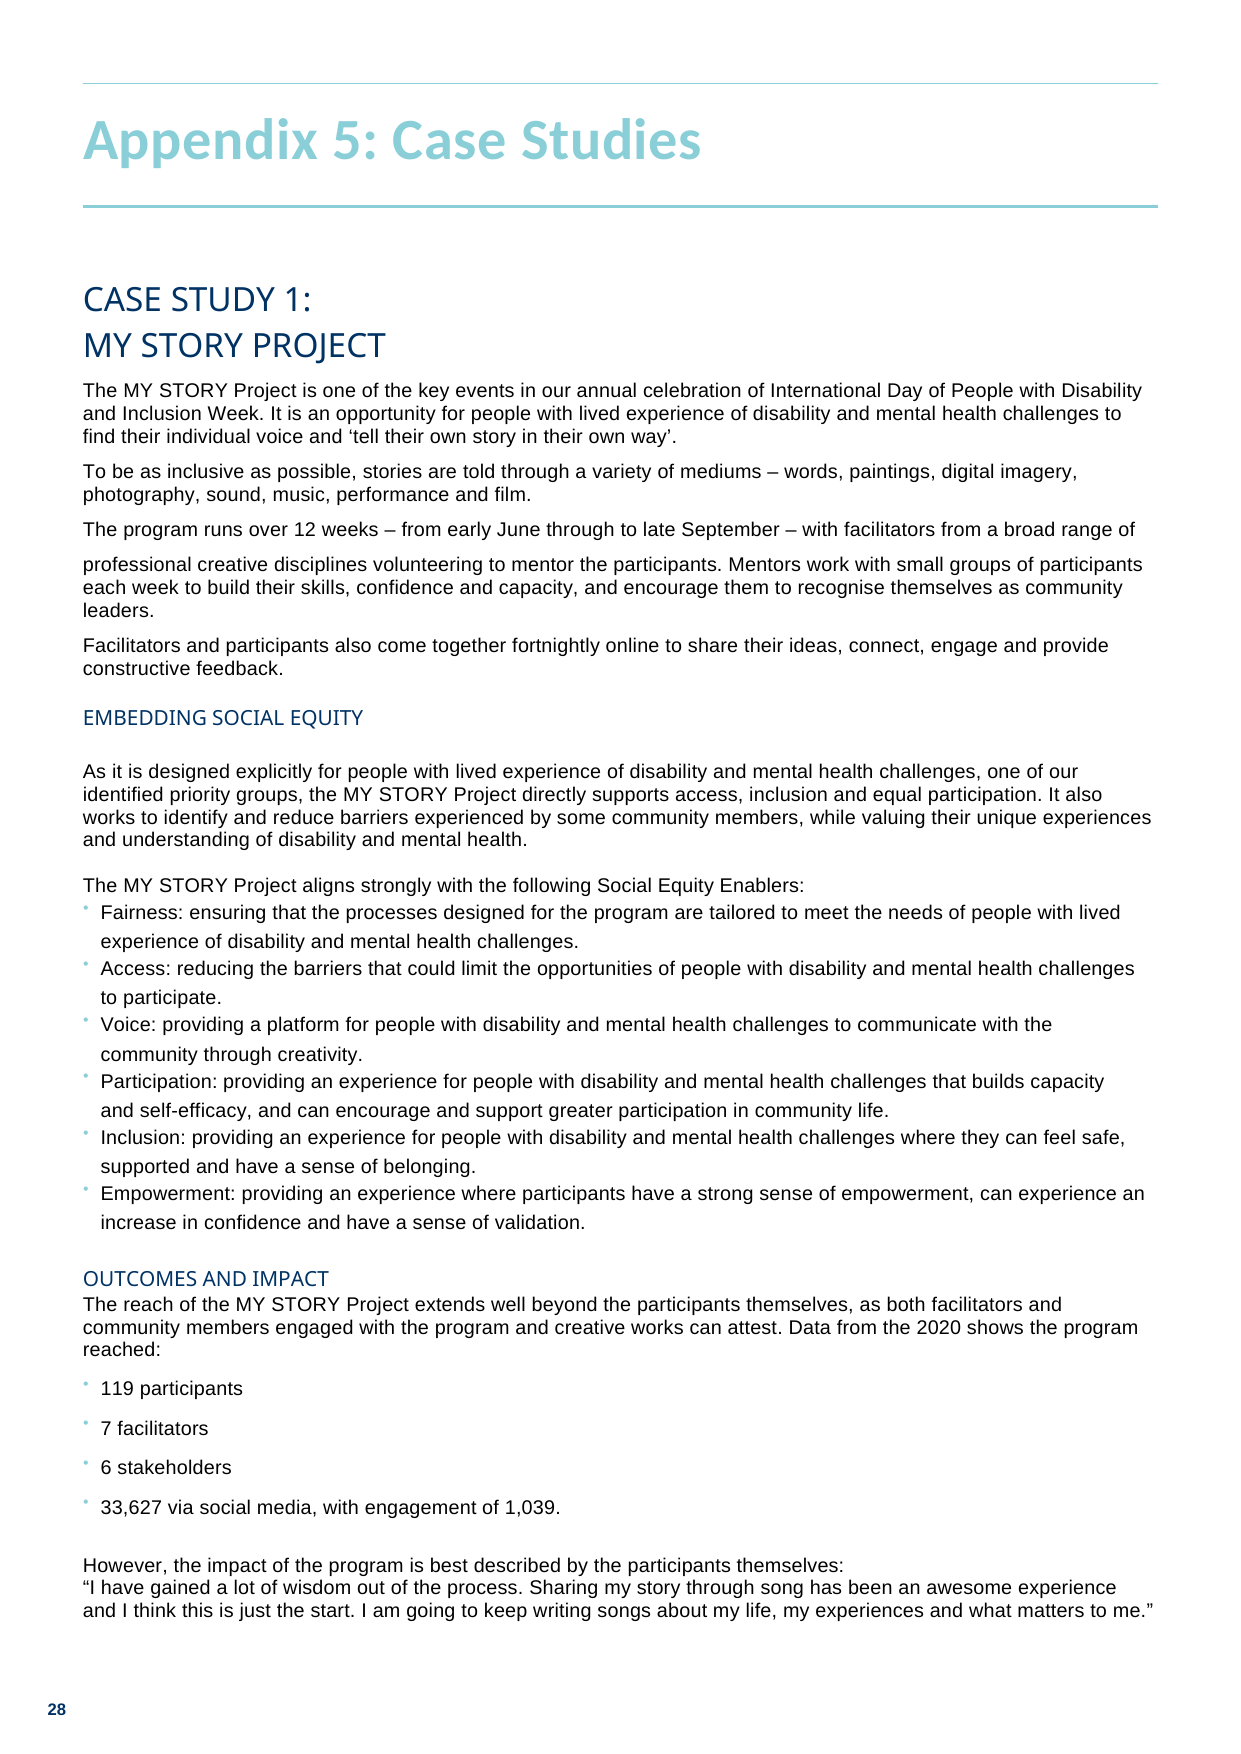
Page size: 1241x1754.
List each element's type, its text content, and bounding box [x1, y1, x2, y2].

text Facilitators and participants also come together fortnightly online to share their ideas, connect, engage and provide constructive feedback. [83, 634, 1157, 679]
text MY STORY PROJECT [83, 321, 1157, 367]
text The reach of the MY STORY Project extends well beyond the participants themselves, as both facilitators and community members engaged with the program and creative works can attest. Data from the 2020 shows the program reached: [83, 1293, 1157, 1361]
text The MY STORY Project aligns strongly with the following Social Equity Enablers: [83, 874, 1157, 896]
text OUTCOMES AND IMPACT [83, 1264, 1157, 1293]
text As it is designed explicitly for people with lived experience of disability and mental health challenges, one of our identified priority groups, the MY STORY Project directly supports access, inclusion and equal participation. It also works to identify and reduce barriers experienced by some community members, while valuing their unique experiences and understanding of disability and mental health. [83, 760, 1157, 851]
list Access: reducing the barriers that could limit the opportunities of people with disability and mental health challenges to participate. [83, 953, 1157, 1009]
text However, the impact of the program is best described by the participants themselves: [83, 1553, 1157, 1576]
list 119 participants [83, 1372, 1157, 1401]
list Participation: providing an experience for people with disability and mental health challenges that builds capacity [83, 1065, 1157, 1093]
text professional creative disciplines volunteering to mentor the participants. Mentors work with small groups of participants each week to build their skills, confidence and capacity, and encourage them to recognise themselves as community leaders. [83, 553, 1157, 621]
text The program runs over 12 weeks – from early June through to late September – with facilitators from a broad range of [83, 518, 1157, 541]
list Fairness: ensuring that the processes designed for the program are tailored to meet the needs of people with lived [83, 896, 1157, 924]
text CASE STUDY 1: [83, 276, 1157, 321]
list 6 stakeholders [83, 1452, 1157, 1480]
list 33,627 via social media, with engagement of 1,039. [83, 1491, 1157, 1519]
list Voice: providing a platform for people with disability and mental health challenges to communicate with the community through creativity. [83, 1009, 1157, 1065]
list supported and have a sense of belonging. [100, 1149, 1157, 1178]
list experience of disability and mental health challenges. [100, 924, 1157, 953]
list and self-efficacy, and can encourage and support greater participation in community life. [100, 1093, 1157, 1121]
text EMBEDDING SOCIAL EQUITY [83, 703, 1157, 732]
text To be as inclusive as possible, stories are told through a variety of mediums – words, paintings, digital imagery, photography, sound, music, performance and film. [83, 460, 1157, 505]
list Empowerment: providing an experience where participants have a strong sense of empowerment, can experience an [83, 1178, 1157, 1206]
text “I have gained a lot of wisdom out of the process. Sharing my story through song has been an awesome experience and I think this is just the start. I am going to keep writing songs about my life, my experiences and what matters to me.” [83, 1576, 1157, 1622]
list 7 facilitators [83, 1412, 1157, 1440]
subtitle Appendix 5: Case Studies [83, 98, 1158, 188]
list increase in confidence and have a sense of validation. [100, 1206, 1157, 1234]
list Inclusion: providing an experience for people with disability and mental health challenges where they can feel safe, [83, 1121, 1157, 1149]
text The MY STORY Project is one of the key events in our annual celebration of International Day of People with Disability and Inclusion Week. It is an opportunity for people with lived experience of disability and mental health challenges to find their individual voice and ‘tell their own story in their own way’. [83, 379, 1157, 447]
